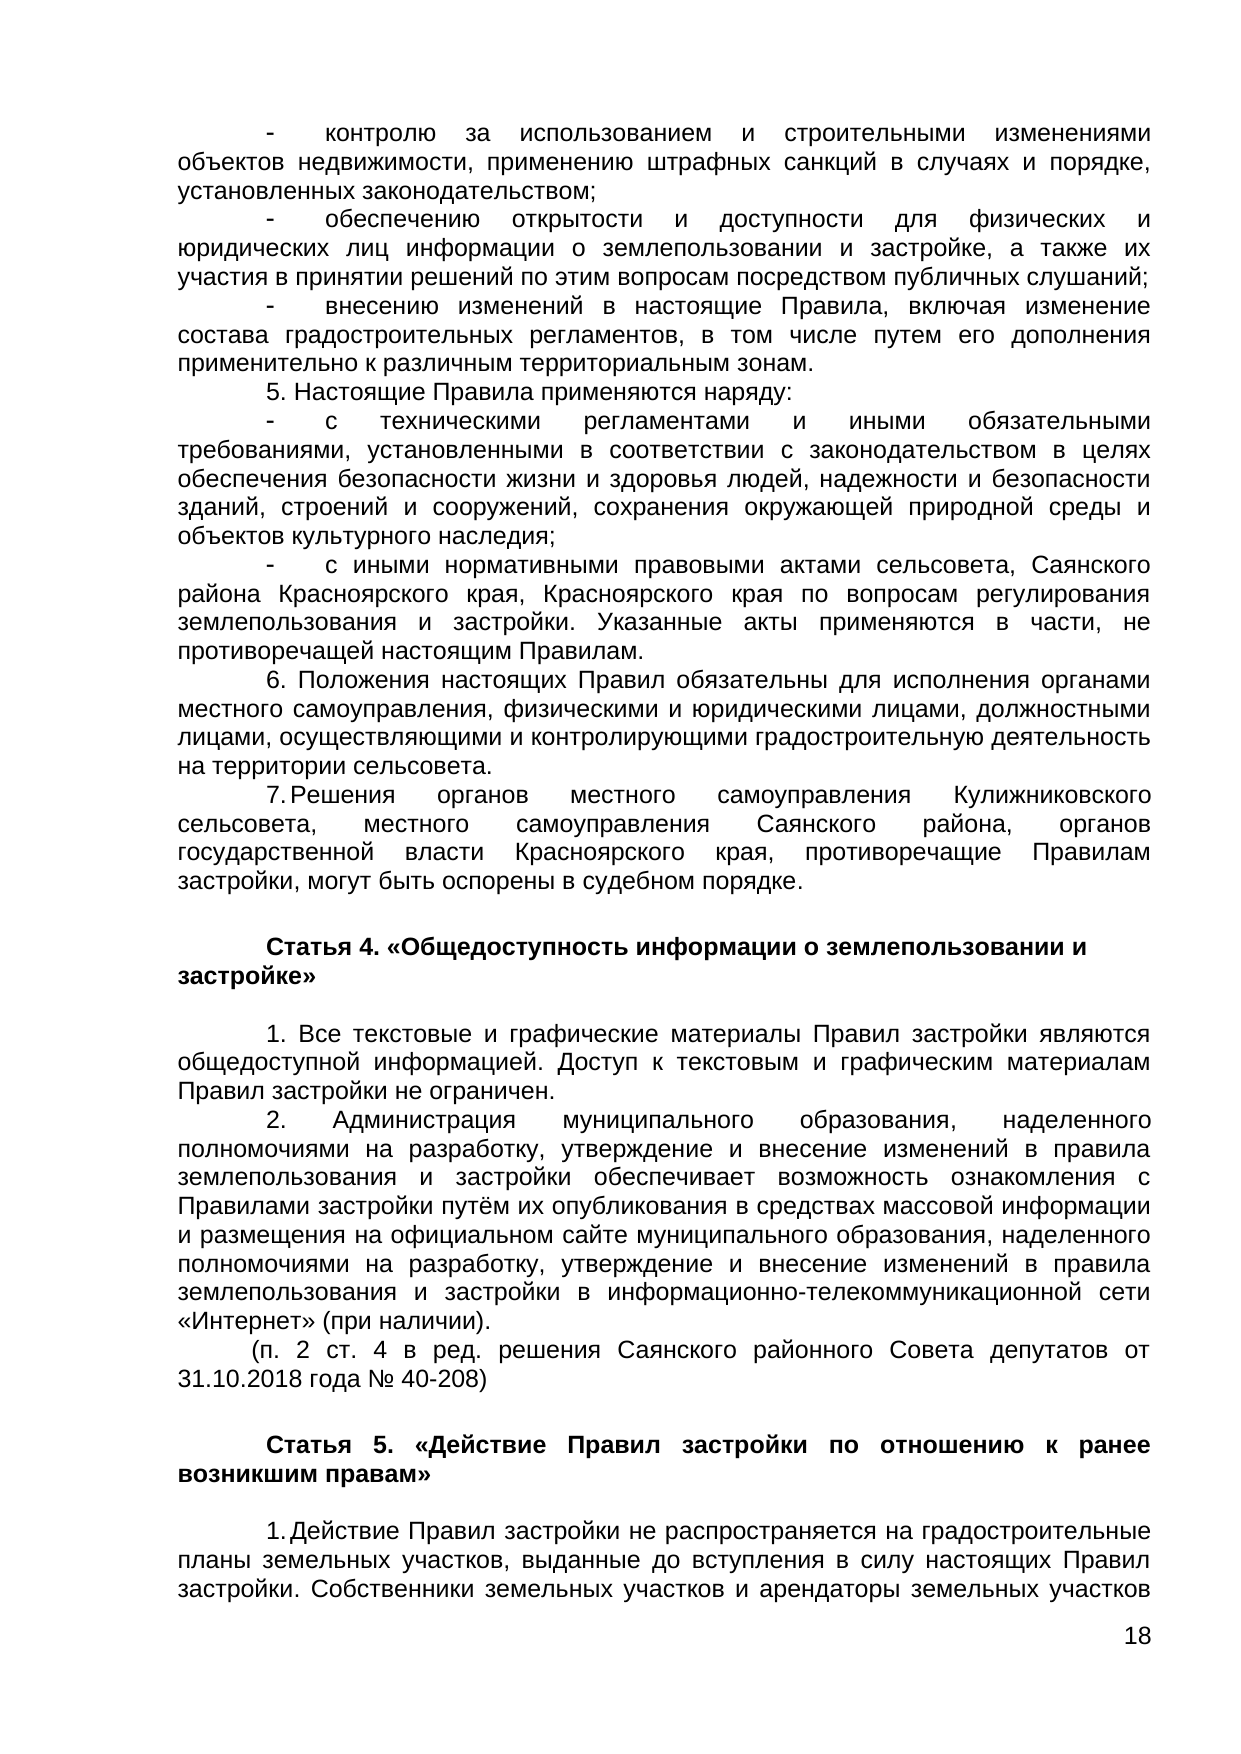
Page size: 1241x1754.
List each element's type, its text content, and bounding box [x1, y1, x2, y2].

text (п. 2 ст. 4 в ред. решения Саянского районного Совета депутатов от 31.10.2018 года № 40-208) [177, 1335, 1152, 1392]
text 6. Положения настоящих Правил обязательны для исполнения органами местного самоуправления, физическими и юридическими лицами, должностными лицами, осуществляющими и контролирующими градостроительную деятельность на территории сельсовета. [177, 665, 1152, 780]
list с техническими регламентами и иными обязательными требованиями, установленными в соответствии с законодательством в целях обеспечения безопасности жизни и здоровья людей, надежности и безопасности зданий, строений и сооружений, сохранения окружающей природной среды и объектов культурного наследия; [177, 406, 1152, 550]
text 7. Решения органов местного самоуправления Кулижниковского сельсовета, местного самоуправления Саянского района, органов государственной власти Красноярского края, противоречащие Правилам застройки, могут быть оспорены в судебном порядке. [177, 780, 1152, 895]
list обеспечению открытости и доступности для физических и юридических лиц информации о землепользовании и застройке, а также их участия в принятии решений по этим вопросам посредством публичных слушаний; [177, 204, 1152, 291]
subtitle Статья 4. «Общедоступность информации о землепользовании и застройке» [177, 932, 1152, 990]
list внесению изменений в настоящие Правила, включая изменение состава градостроительных регламентов, в том числе путем его дополнения применительно к различным территориальным зонам. [177, 291, 1152, 377]
subtitle Статья 5. «Действие Правил застройки по отношению к ранее возникшим правам» [177, 1430, 1152, 1487]
text 1. Все текстовые и графические материалы Правил застройки являются общедоступной информацией. Доступ к текстовым и графическим материалам Правил застройки не ограничен. [177, 1019, 1152, 1105]
list контролю за использованием и строительными изменениями объектов недвижимости, применению штрафных санкций в случаях и порядке, установленных законодательством; [177, 118, 1152, 204]
text 5. Настоящие Правила применяются наряду: [177, 377, 1152, 406]
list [177, 1516, 1152, 1602]
text 2. Администрация муниципального образования, наделенного полномочиями на разработку, утверждение и внесение изменений в правила землепользования и застройки обеспечивает возможность ознакомления с Правилами застройки путём их опубликования в средствах массовой информации и размещения на официальном сайте муниципального образования, наделенного полномочиями на разработку, утверждение и внесение изменений в правила землепользования и застройки в информационно-телекоммуникационной сети «Интернет» (при наличии). [177, 1105, 1152, 1335]
list с иными нормативными правовыми актами сельсовета, Саянского района Красноярского края, Красноярского края по вопросам регулирования землепользования и застройки. Указанные акты применяются в части, не противоречащей настоящим Правилам. [177, 550, 1152, 665]
